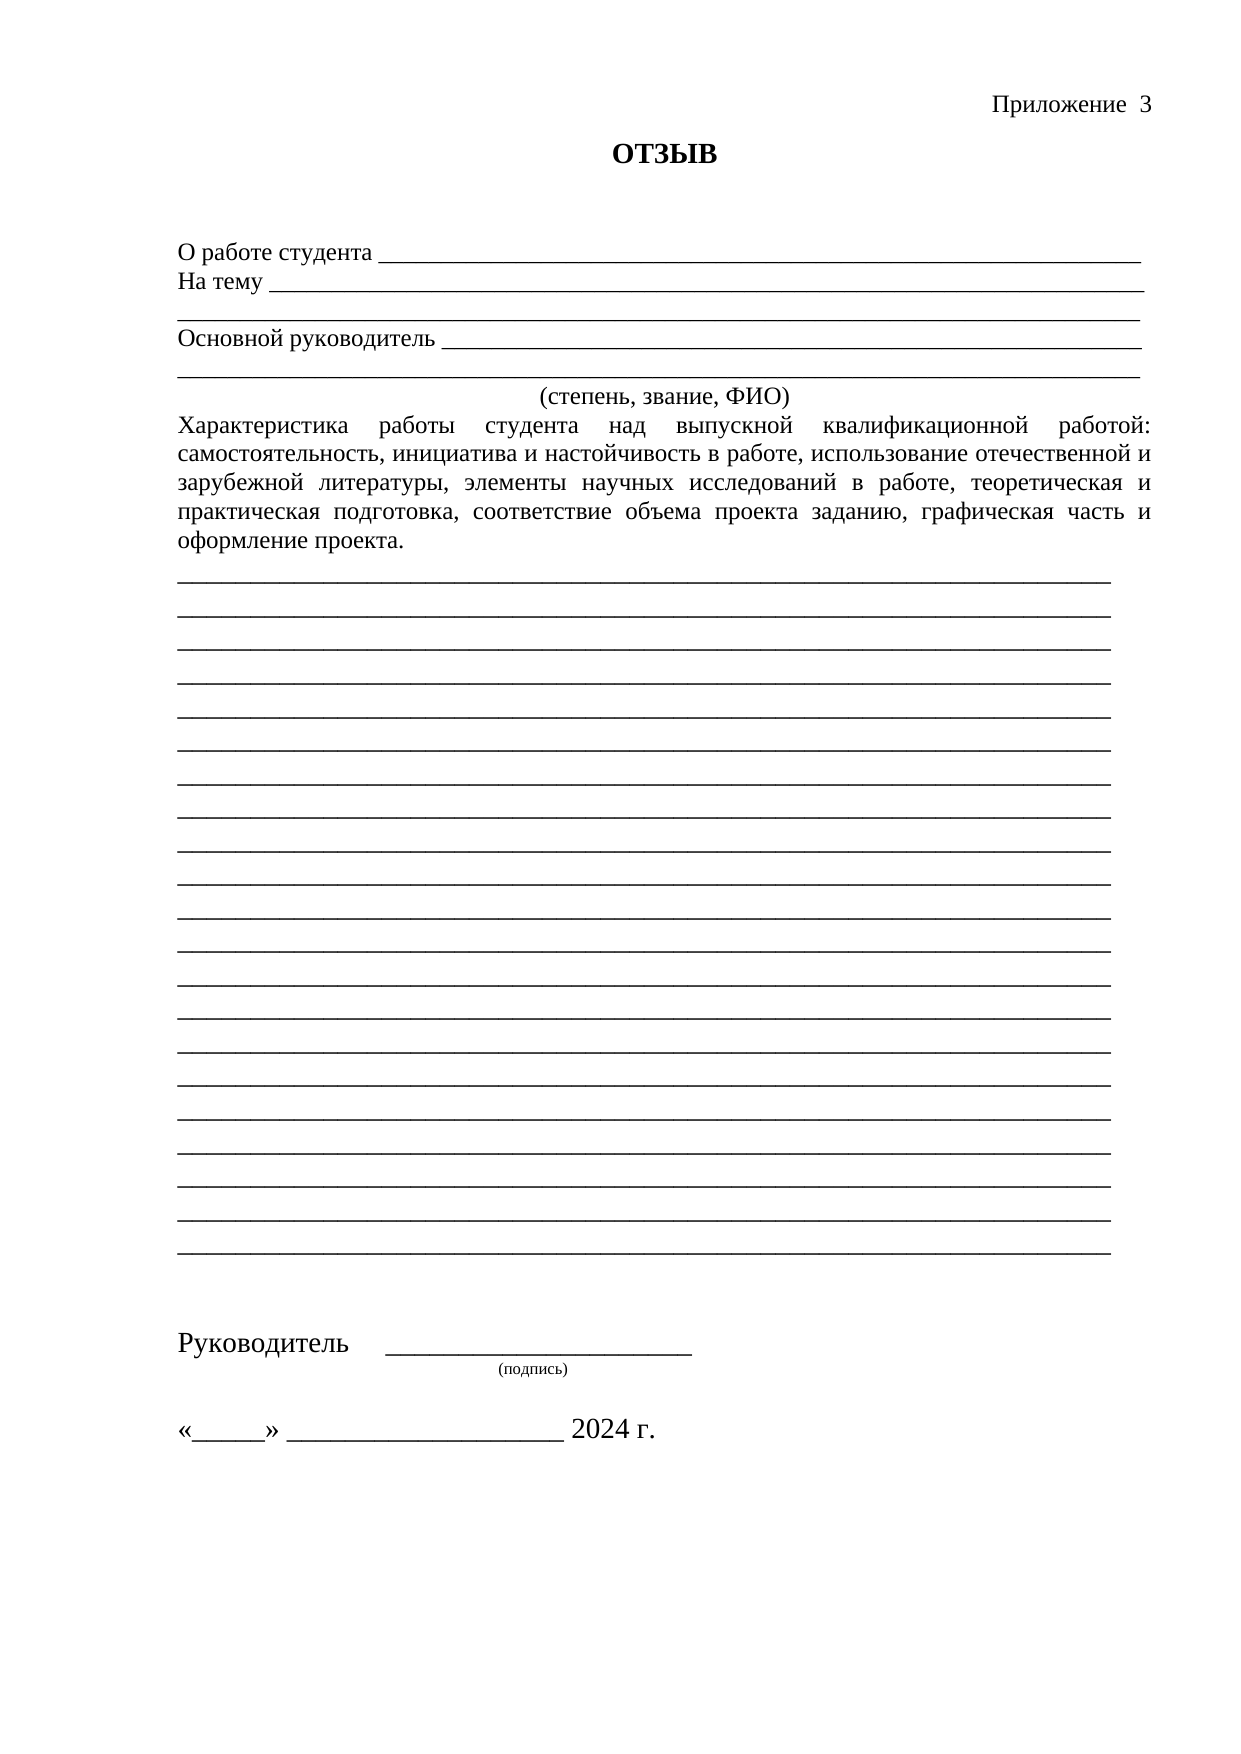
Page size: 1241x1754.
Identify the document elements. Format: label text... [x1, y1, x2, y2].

text ________________________________________________________________ [177, 721, 1152, 755]
text ________________________________________________________________ [177, 989, 1152, 1023]
text На тему ______________________________________________________________________ [177, 266, 1152, 295]
text (степень, звание, ФИО) [177, 381, 1152, 410]
text ________________________________________________________________ [177, 1191, 1152, 1224]
text _____________________________________________________________________________ [177, 352, 1152, 381]
text Руководитель _____________________ [177, 1325, 1152, 1358]
text ________________________________________________________________ [177, 788, 1152, 822]
text ________________________________________________________________ [177, 553, 1152, 587]
text ________________________________________________________________ [177, 1057, 1152, 1090]
text «_____» ___________________ 2024 г. [177, 1411, 1152, 1445]
text ________________________________________________________________ [177, 1224, 1152, 1258]
text ________________________________________________________________ [177, 755, 1152, 788]
text ________________________________________________________________ [177, 956, 1152, 989]
text Характеристика работы студента над выпускной квалификационной работой: самостоятельность, инициатива и настойчивость в работе, использование отечественной и зарубежной литературы, элементы научных исследований в работе, теоретическая и практическая подготовка, соответствие объема проекта заданию, графическая часть и оформление проекта. [177, 410, 1152, 553]
text ________________________________________________________________ [177, 855, 1152, 889]
text _____________________________________________________________________________ [177, 295, 1152, 323]
text ОТЗЫВ [177, 137, 1152, 170]
text ________________________________________________________________ [177, 1124, 1152, 1157]
text ________________________________________________________________ [177, 822, 1152, 855]
text ________________________________________________________________ [177, 1023, 1152, 1057]
text ________________________________________________________________ [177, 889, 1152, 922]
text ________________________________________________________________ [177, 621, 1152, 654]
text ________________________________________________________________ [177, 1090, 1152, 1124]
text Основной руководитель ________________________________________________________ [177, 323, 1152, 352]
text ________________________________________________________________ [177, 922, 1152, 956]
text (подпись) [177, 1358, 1152, 1378]
text О работе студента _____________________________________________________________ [177, 237, 1152, 266]
text ________________________________________________________________ [177, 587, 1152, 621]
text Приложение 3 [177, 89, 1152, 117]
text ________________________________________________________________ [177, 1157, 1152, 1191]
text ________________________________________________________________ [177, 654, 1152, 688]
text ________________________________________________________________ [177, 688, 1152, 721]
